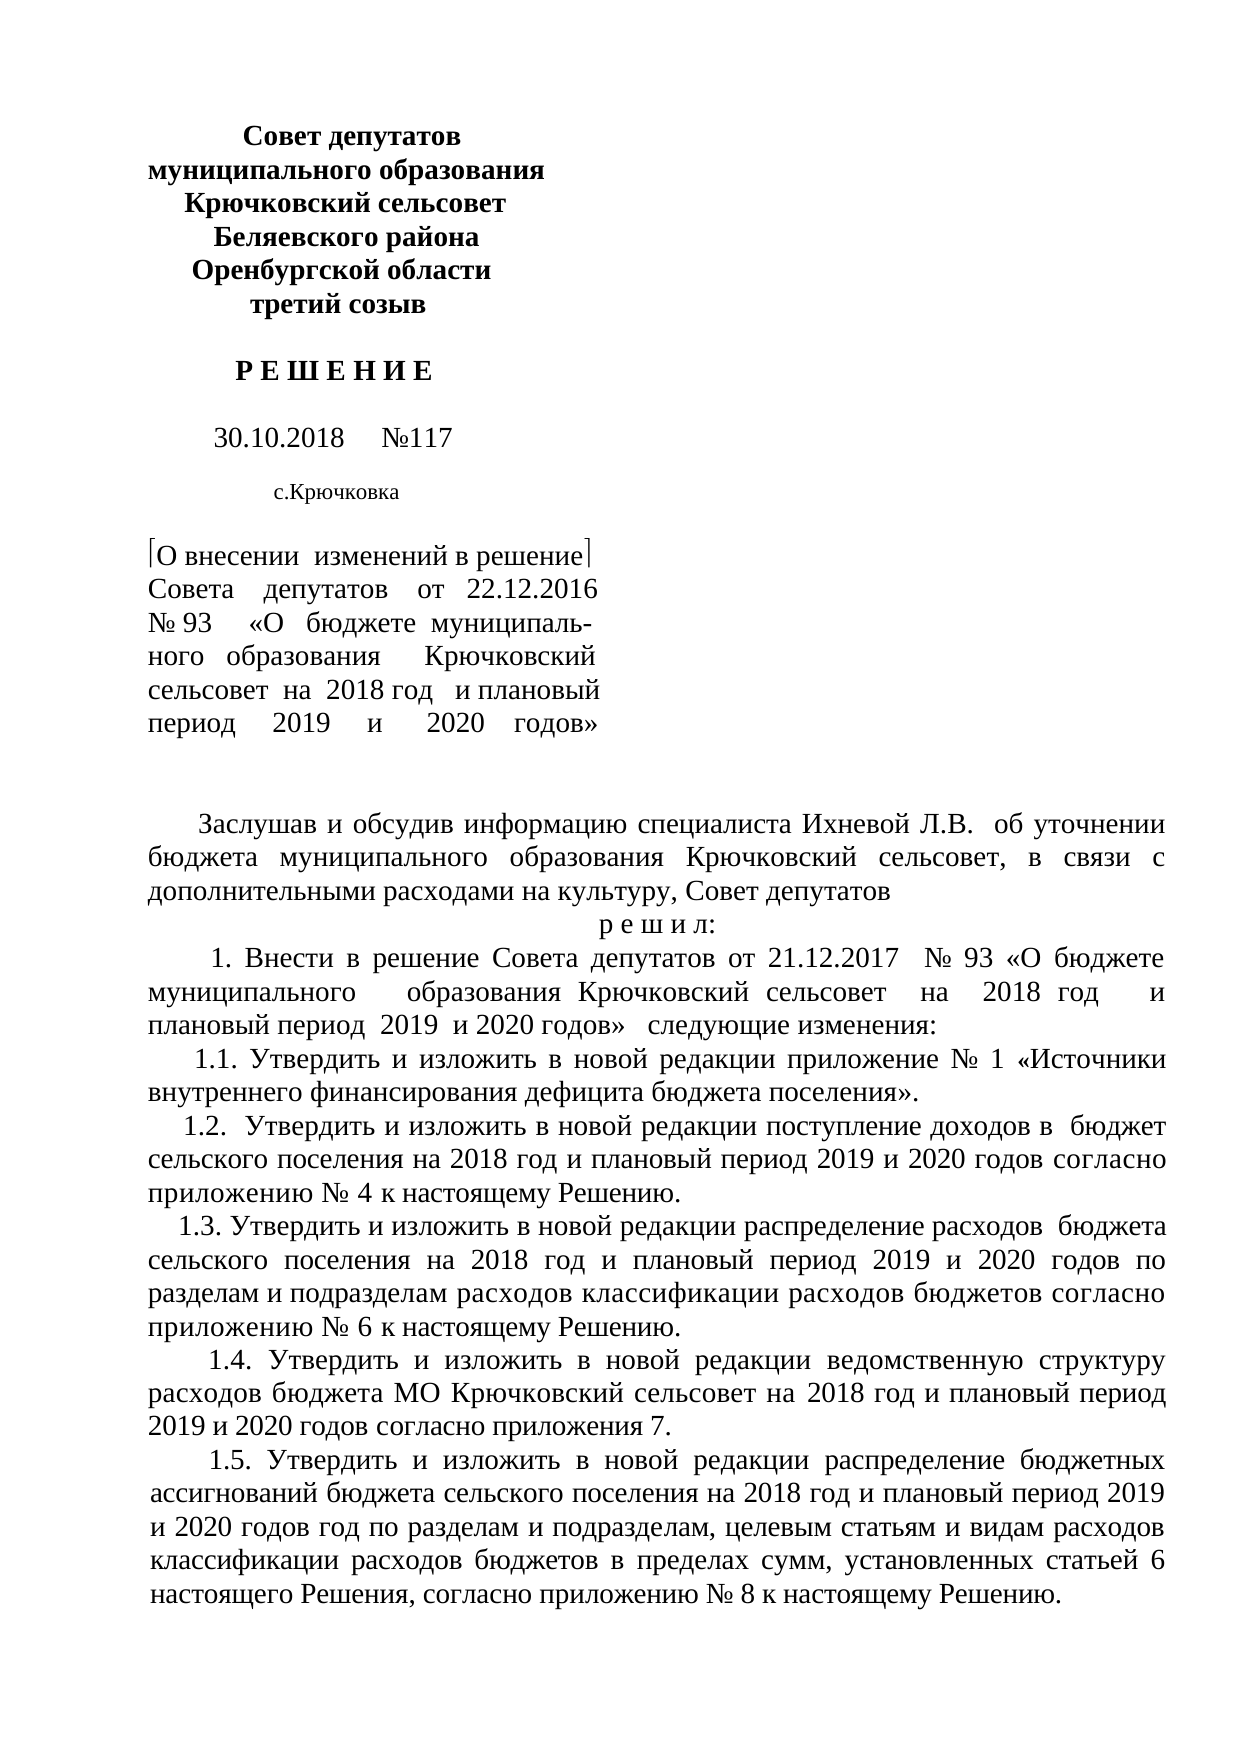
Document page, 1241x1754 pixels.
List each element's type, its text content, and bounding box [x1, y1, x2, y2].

text сельсовет на 2018 год и плановый [148, 672, 1167, 705]
text 1.4. Утвердить и изложить в новой редакции ведомственную структуру расходов бюджета МО Крючковский сельсовет на 2018 год и плановый период 2019 и 2020 годов согласно приложения 7. [148, 1343, 1167, 1442]
text 1.5. Утвердить и изложить в новой редакции распределение бюджетных ассигнований бюджета сельского поселения на 2018 год и плановый период 2019 и 2020 годов год по разделам и подразделам, целевым статьям и видам расходов классификации расходов бюджетов в пределах сумм, установленных статьей 6 настоящего Решения, согласно приложению № 8 к настоящему Решению. [150, 1442, 1165, 1610]
text Р Е Ш Е Н И Е [148, 353, 1167, 387]
text 1.3. Утвердить и изложить в новой редакции распределение расходов бюджета сельского поселения на 2018 год и плановый период 2019 и 2020 годов по разделам и подразделам расходов классификации расходов бюджетов согласно приложению № 6 к настоящему Решению. [148, 1208, 1167, 1343]
text 30.10.2018 №117 [148, 420, 1167, 454]
text Заслушав и обсудив информацию специалиста Ихневой Л.В. об уточнении бюджета муниципального образования Крючковский сельсовет, в связи с дополнительными расходами на культуру, Совет депутатов [148, 806, 1167, 907]
text р е ш и л: [148, 907, 1167, 940]
text Беляевского района [148, 219, 1167, 252]
text № 93 «О бюджете муниципаль- [148, 605, 1167, 638]
text 1.1. Утвердить и изложить в новой редакции приложение № 1 «Источники внутреннего финансирования дефицита бюджета поселения». [148, 1041, 1167, 1108]
text О внесении изменений в решение [148, 538, 1167, 571]
text 1.2. Утвердить и изложить в новой редакции поступление доходов в бюджет сельского поселения на 2018 год и плановый период 2019 и 2020 годов согласно приложению № 4 к настоящему Решению. [148, 1108, 1167, 1208]
text период 2019 и 2020 годов» [148, 705, 1167, 739]
text Совет депутатов муниципального образования [148, 118, 1167, 185]
text 1. Внести в решение Совета депутатов от 21.12.2017 № 93 «О бюджете муниципального образования Крючковский сельсовет на 2018 год и плановый период 2019 и 2020 годов» следующие изменения: [148, 940, 1167, 1041]
text Крючковский сельсовет [148, 185, 1167, 219]
text Оренбургской области [148, 252, 1167, 286]
text с.Крючковка [148, 478, 1167, 504]
text третий созыв [148, 286, 1167, 319]
text Совета депутатов от 22.12.2016 [148, 571, 1167, 605]
text ного образования Крючковский [148, 638, 1167, 672]
